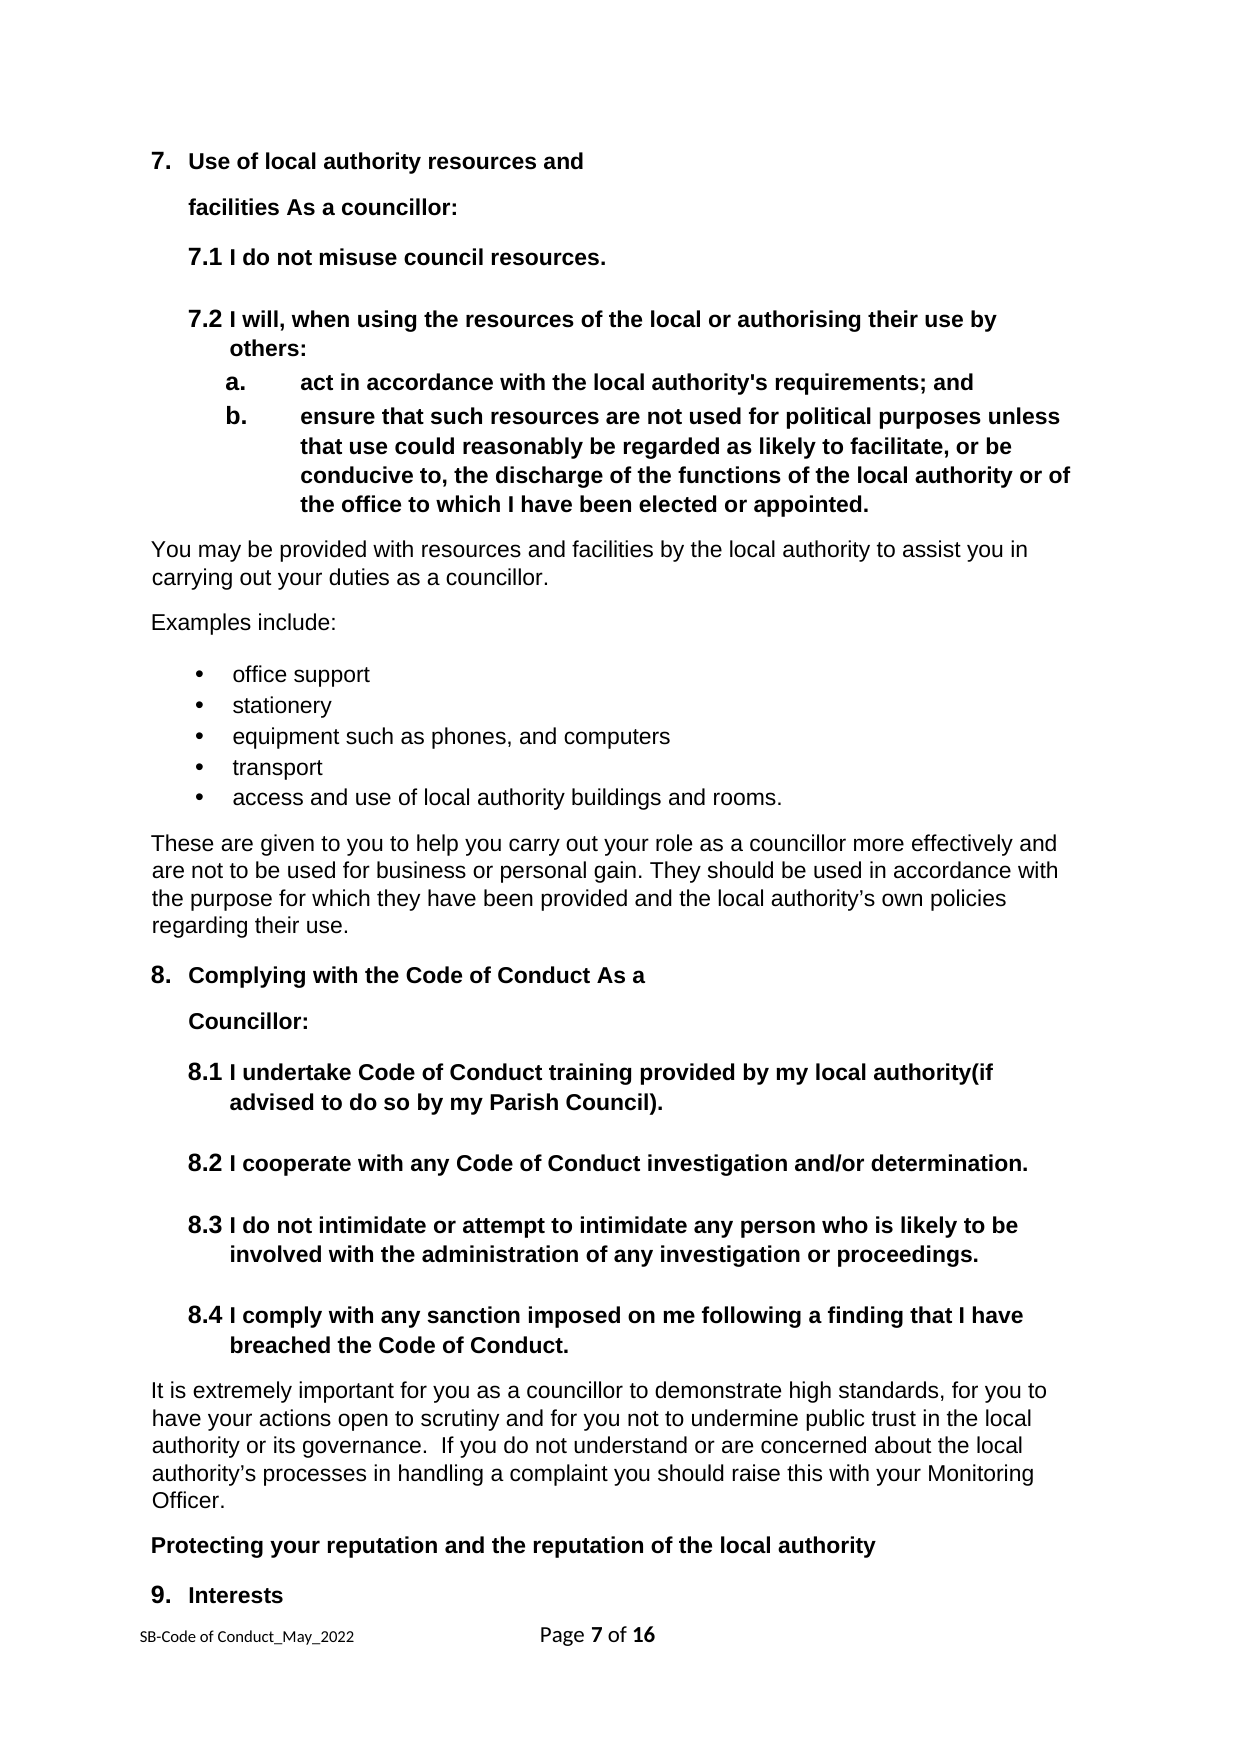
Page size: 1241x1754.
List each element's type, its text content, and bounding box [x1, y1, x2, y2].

list access and use of local authority buildings and rooms. [195, 782, 1087, 811]
list Interests [151, 1581, 670, 1609]
list act in accordance with the local authority's requirements; and [225, 367, 1077, 396]
list I undertake Code of Conduct training provided by my local authority(if advised to do so by my Parish Council). [188, 1057, 1077, 1115]
text It is extremely important for you as a councillor to demonstrate high standards, for you to have your actions open to scrutiny and for you not to undermine public trust in the local authority or its governance. If you do not understand or are concerned about the local authority’s processes in handling a complaint you should raise this with your Monitoring Officer. [151, 1377, 1087, 1513]
list I cooperate with any Code of Conduct investigation and/or determination. [188, 1148, 1077, 1176]
list ensure that such resources are not used for political purposes unless that use could reasonably be regarded as likely to facilitate, or be conducive to, the discharge of the functions of the local authority or of the office to which I have been elected or appointed. [225, 401, 1077, 517]
text Protecting your reputation and the reputation of the local authority [151, 1532, 1077, 1558]
list transport [195, 751, 1087, 780]
text Examples include: [151, 609, 1087, 635]
list I will, when using the resources of the local or authorising their use by others: [188, 304, 1077, 362]
list I do not intimidate or attempt to intimidate any person who is likely to be involved with the administration of any investigation or proceedings. [188, 1210, 1077, 1268]
list Use of local authority resources and facilities As a councillor: [151, 146, 670, 220]
list office support [195, 659, 1087, 688]
list I comply with any sanction imposed on me following a finding that I have breached the Code of Conduct. [188, 1301, 1077, 1358]
text These are given to you to help you carry out your role as a councillor more effectively and are not to be used for business or personal gain. They should be used in accordance with the purpose for which they have been provided and the local authority’s own policies regarding their use. [151, 830, 1087, 938]
list equipment such as phones, and computers [195, 721, 1087, 749]
list Complying with the Code of Conduct As a Councillor: [151, 961, 670, 1034]
text You may be provided with resources and facilities by the local authority to assist you in carrying out your duties as a councillor. [151, 536, 1087, 590]
list stationery [195, 690, 1087, 719]
list I do not misuse council resources. [188, 242, 1077, 271]
